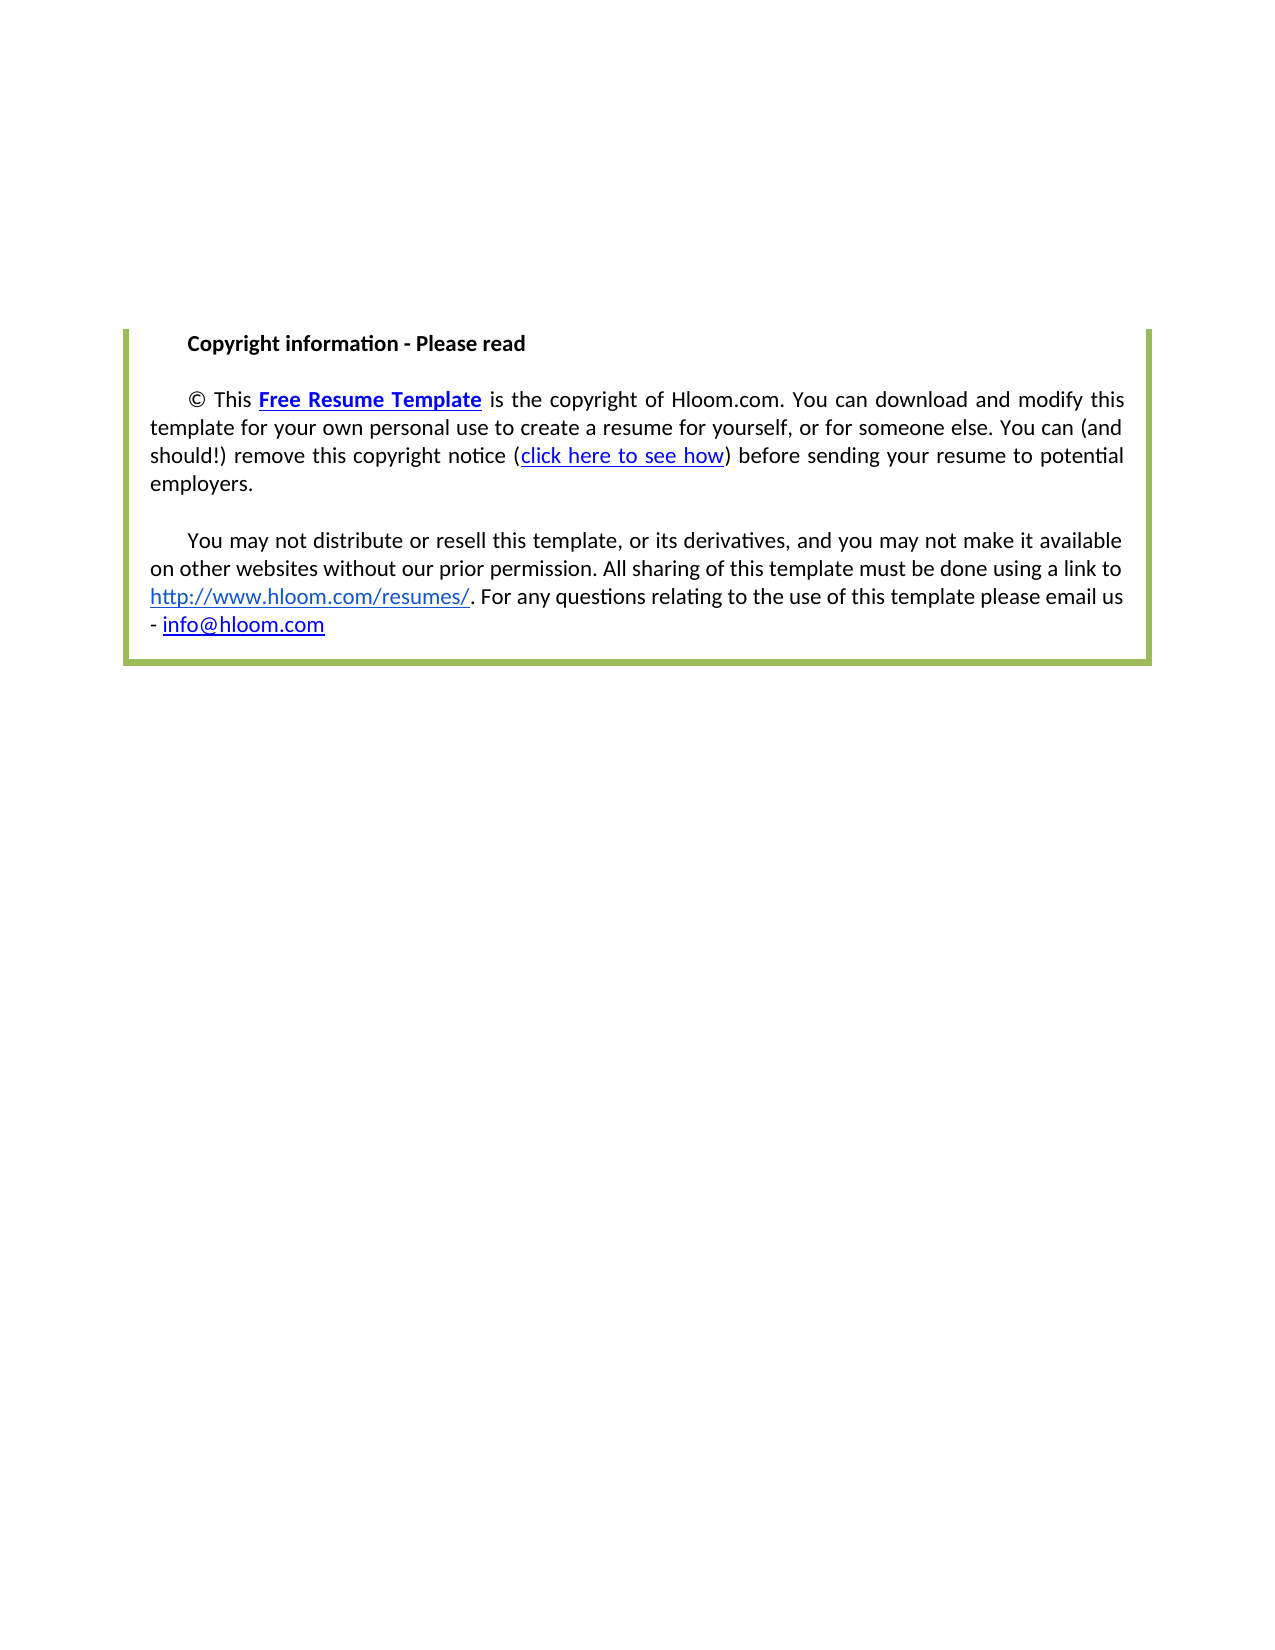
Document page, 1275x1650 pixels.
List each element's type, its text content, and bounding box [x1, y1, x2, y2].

text You may not distribute or resell this template, or its derivatives, and you may not make it available on other websites without our prior permission. All sharing of this template must be done using a link to http://www.hloom.com/resumes/. For any questions relating to the use of this template please email us - info@hloom.com [129, 526, 1146, 659]
text Copyright information - Please read [129, 329, 1146, 357]
text © This Free Resume Template is the copyright of Hloom.com. You can download and modify this template for your own personal use to create a resume for yourself, or for someone else. You can (and should!) remove this copyright notice (click here to see how) before sending your resume to potential employers. [150, 386, 1125, 498]
